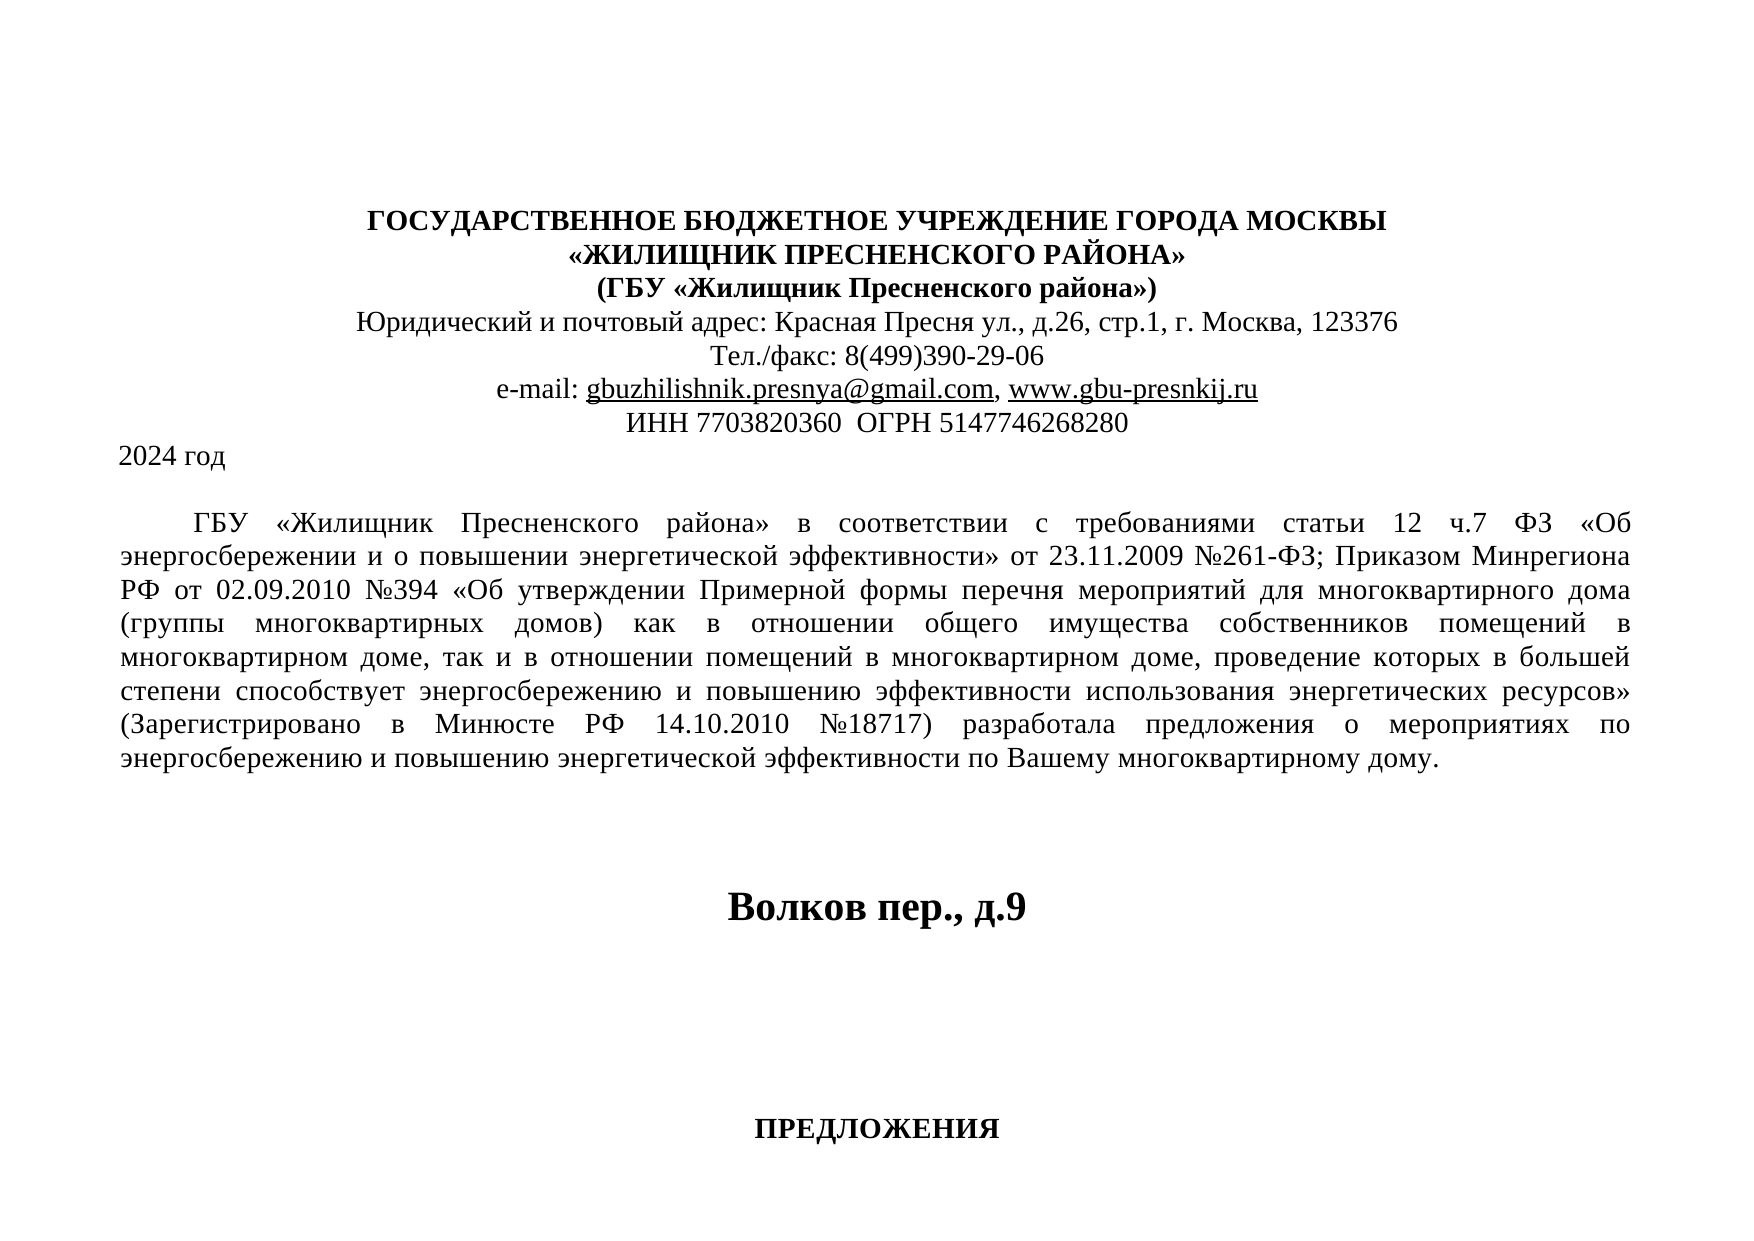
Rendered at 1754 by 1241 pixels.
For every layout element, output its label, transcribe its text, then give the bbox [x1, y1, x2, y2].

text ИНН 7703820360 ОГРН 5147746268280 [118, 405, 1636, 438]
text Волков пер., д.9 [118, 882, 1636, 930]
text e-mail: gbuzhilishnik.presnya@gmail.com, www.gbu-presnkij.ru [118, 371, 1636, 405]
text (ГБУ «Жилищник Пресненского района») [118, 271, 1636, 304]
text Юридический и почтовый адрес: Красная Пресня ул., д.26, стр.1, г. Москва, 123376 [118, 304, 1636, 338]
text ГБУ «Жилищник Пресненского района» в соответствии с требованиями статьи 12 ч.7 ФЗ «Об энергосбережении и о повышении энергетической эффективности» от 23.11.2009 №261-ФЗ; Приказом Минрегиона РФ от 02.09.2010 №394 «Об утверждении Примерной формы перечня мероприятий для многоквартирного дома (группы многоквартирных домов) как в отношении общего имущества собственников помещений в многоквартирном доме, так и в отношении помещений в многоквартирном доме, проведение которых в большей степени способствует энергосбережению и повышению эффективности использования энергетических ресурсов» (Зарегистрировано в Минюсте РФ 14.10.2010 №18717) разработала предложения о мероприятиях по энергосбережению и повышению энергетической эффективности по Вашему многоквартирному дому. [120, 505, 1634, 774]
text Тел./факс: 8(499)390-29-06 [118, 338, 1636, 371]
text ГОСУДАРСТВЕННОЕ БЮДЖЕТНОЕ УЧРЕЖДЕНИЕ ГОРОДА МОСКВЫ [118, 203, 1636, 237]
text «ЖИЛИЩНИК ПРЕСНЕНСКОГО РАЙОНА» [118, 237, 1636, 271]
text 2024 год [118, 438, 1634, 472]
text ПРЕДЛОЖЕНИЯ [118, 1110, 1636, 1146]
